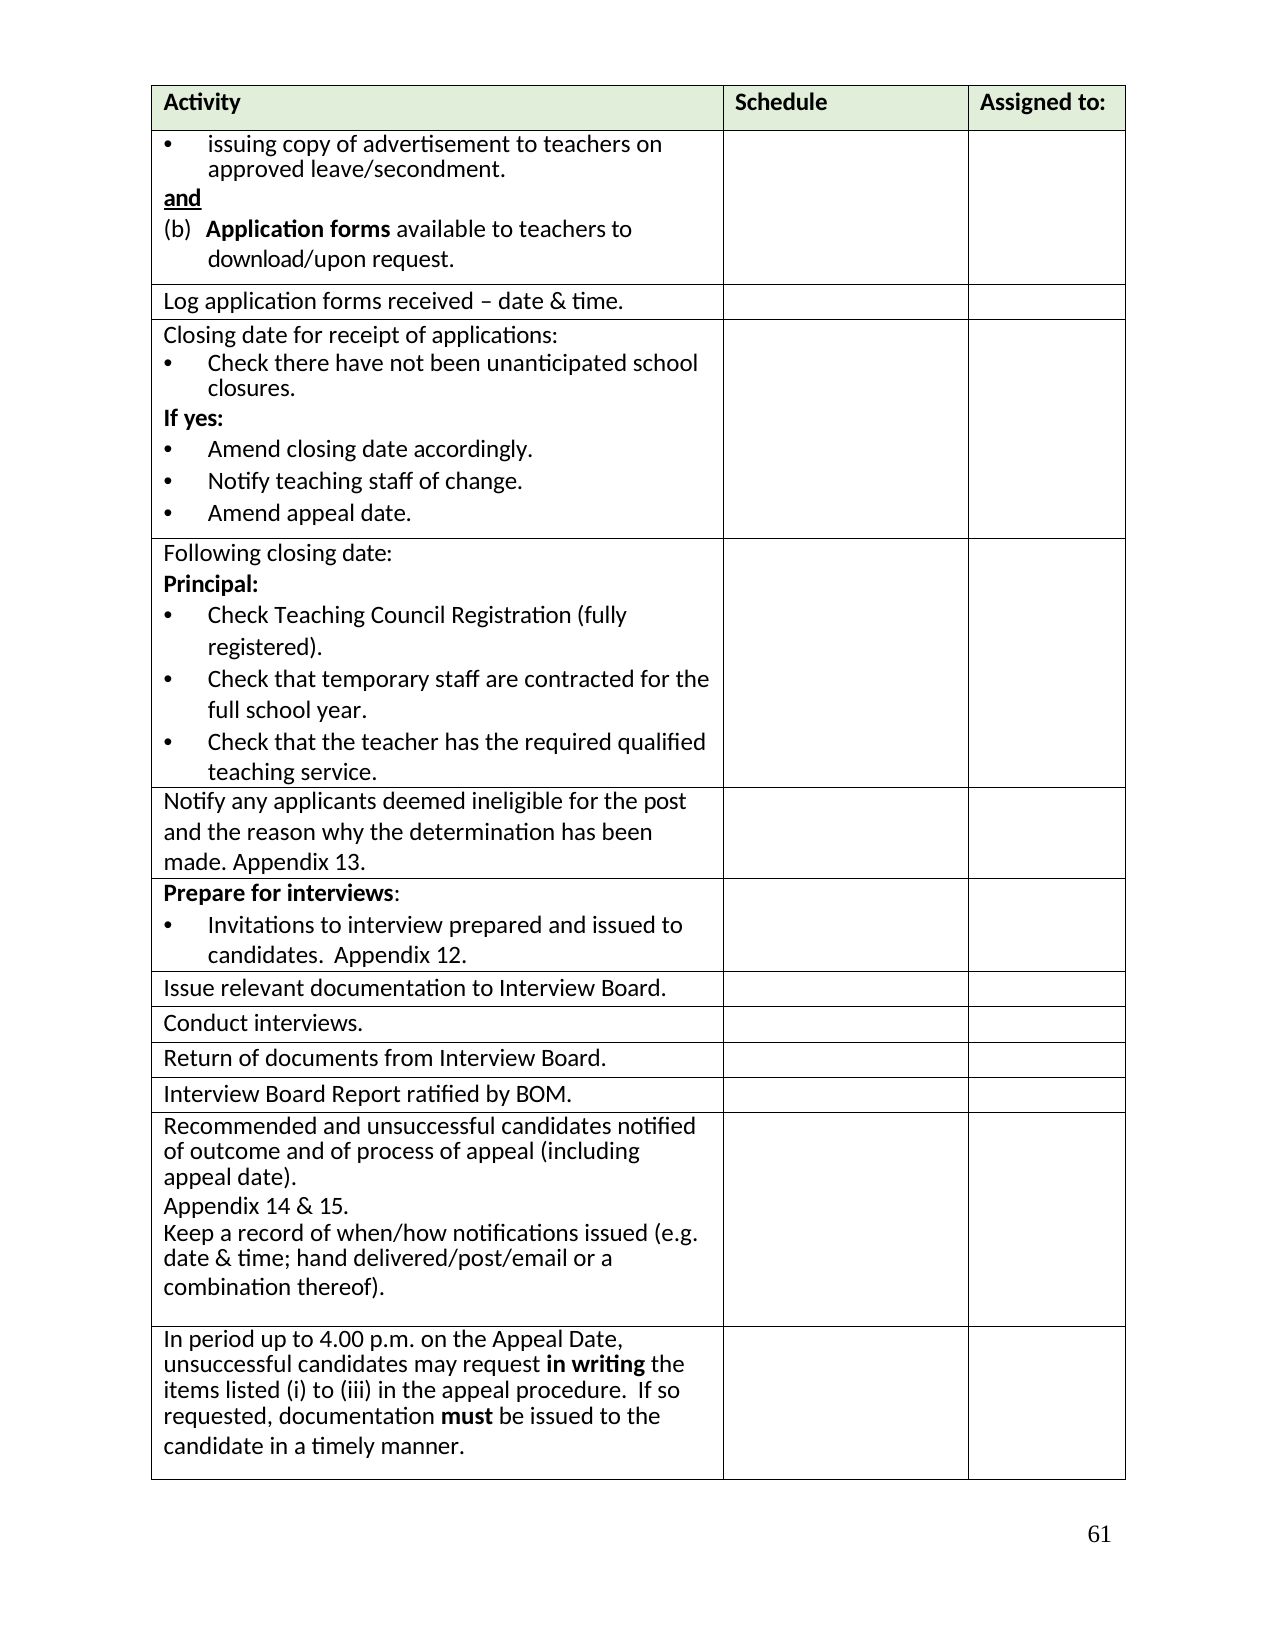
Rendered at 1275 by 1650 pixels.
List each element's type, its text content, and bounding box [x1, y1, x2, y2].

table_cell [724, 285, 968, 319]
table_cell [969, 972, 1125, 1006]
table_cell [969, 285, 1125, 319]
table_cell Closing date for receipt of applications: Check there have not been unanticipated school closures. If yes: Amend closing date accordingly. Notify teaching staff of change. Amend appeal date. [152, 320, 723, 538]
table_cell Notify any applicants deemed ineligible for the post and the reason why the determination has been made. Appendix 13. [152, 788, 723, 878]
table_cell [724, 879, 968, 971]
table_cell [724, 1043, 968, 1077]
table_cell Return of documents from Interview Board. [152, 1043, 723, 1077]
table_cell [724, 1078, 968, 1112]
table_cell [969, 879, 1125, 971]
table_cell In period up to 4.00 p.m. on the Appeal Date, unsuccessful candidates may request in writing the items listed (i) to (iii) in the appeal procedure. If so requested, documentation must be issued to the candidate in a timely manner. [152, 1327, 723, 1478]
table_cell Prepare for interviews: Invitations to interview prepared and issued to candidates. Appendix 12. [152, 879, 723, 971]
table_cell [969, 131, 1125, 284]
table_cell issuing copy of advertisement to teachers on approved leave/secondment. and (b) Application forms available to teachers to download/upon request. [152, 131, 723, 284]
table_cell [969, 1007, 1125, 1042]
table_header Schedule [724, 86, 968, 130]
table_cell [724, 1007, 968, 1042]
table_cell [969, 1327, 1125, 1478]
table_cell [724, 131, 968, 284]
table_cell [969, 539, 1125, 787]
table_cell Interview Board Report ratified by BOM. [152, 1078, 723, 1112]
table_cell [724, 1113, 968, 1326]
table_cell Conduct interviews. [152, 1007, 723, 1042]
table_cell [724, 320, 968, 538]
table_header Activity [152, 86, 723, 130]
table_cell [969, 1043, 1125, 1077]
table_cell [724, 539, 968, 787]
table_cell [724, 788, 968, 878]
table_cell [724, 1327, 968, 1478]
table_cell Recommended and unsuccessful candidates notified of outcome and of process of appeal (including appeal date). Appendix 14 & 15. Keep a record of when/how notifications issued (e.g. date & time; hand delivered/post/email or a combination thereof). [152, 1113, 723, 1326]
table_cell [969, 320, 1125, 538]
table_cell [724, 972, 968, 1006]
table_cell [969, 788, 1125, 878]
table_cell Issue relevant documentation to Interview Board. [152, 972, 723, 1006]
table_header Assigned to: [969, 86, 1125, 130]
table_cell [969, 1078, 1125, 1112]
table_cell [969, 1113, 1125, 1326]
table_cell Log application forms received – date & time. [152, 285, 723, 319]
table_cell Following closing date: Principal: Check Teaching Council Registration (fully registered). Check that temporary staff are contracted for the full school year. Check that the teacher has the required qualified teaching service. [152, 539, 723, 787]
